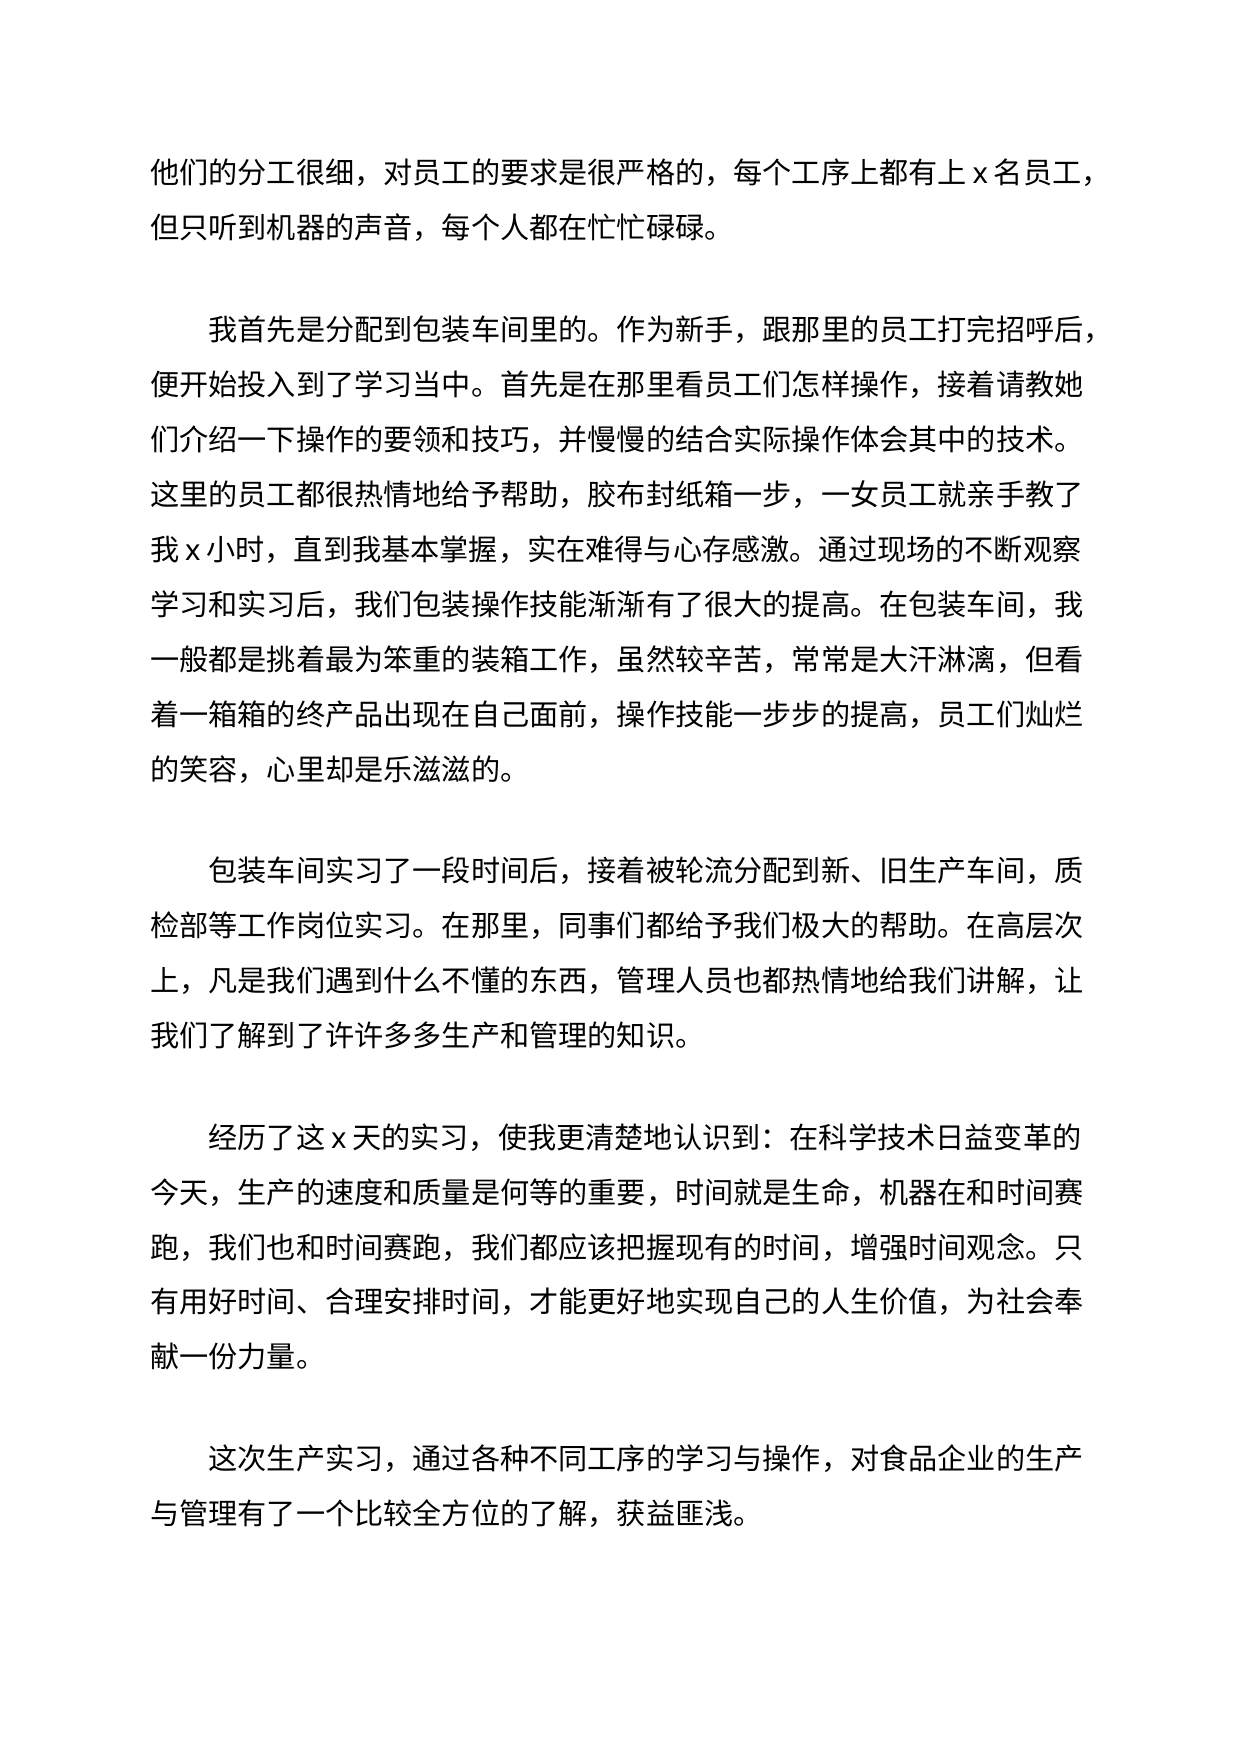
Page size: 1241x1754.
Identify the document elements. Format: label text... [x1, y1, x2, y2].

text 包装车间实习了一段时间后，接着被轮流分配到新、旧生产车间，质检部等工作岗位实习。在那里，同事们都给予我们极大的帮助。在高层次上，凡是我们遇到什么不懂的东西，管理人员也都热情地给我们讲解，让我们了解到了许许多多生产和管理的知识。 [150, 848, 1090, 1055]
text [150, 150, 1090, 247]
text 经历了这x天的实习，使我更清楚地认识到：在科学技术日益变革的今天，生产的速度和质量是何等的重要，时间就是生命，机器在和时间赛跑，我们也和时间赛跑，我们都应该把握现有的时间，增强时间观念。只有用好时间、合理安排时间，才能更好地实现自己的人生价值，为社会奉献一份力量。 [150, 1114, 1090, 1376]
text 这次生产实习，通过各种不同工序的学习与操作，对食品企业的生产与管理有了一个比较全方位的了解，获益匪浅。 [150, 1436, 1090, 1533]
text 我首先是分配到包装车间里的。作为新手，跟那里的员工打完招呼后，便开始投入到了学习当中。首先是在那里看员工们怎样操作，接着请教她们介绍一下操作的要领和技巧，并慢慢的结合实际操作体会其中的技术。这里的员工都很热情地给予帮助，胶布封纸箱一步，一女员工就亲手教了我x小时，直到我基本掌握，实在难得与心存感激。通过现场的不断观察学习和实习后，我们包装操作技能渐渐有了很大的提高。在包装车间，我一般都是挑着最为笨重的装箱工作，虽然较辛苦，常常是大汗淋漓，但看着一箱箱的终产品出现在自己面前，操作技能一步步的提高，员工们灿烂的笑容，心里却是乐滋滋的。 [150, 307, 1090, 788]
